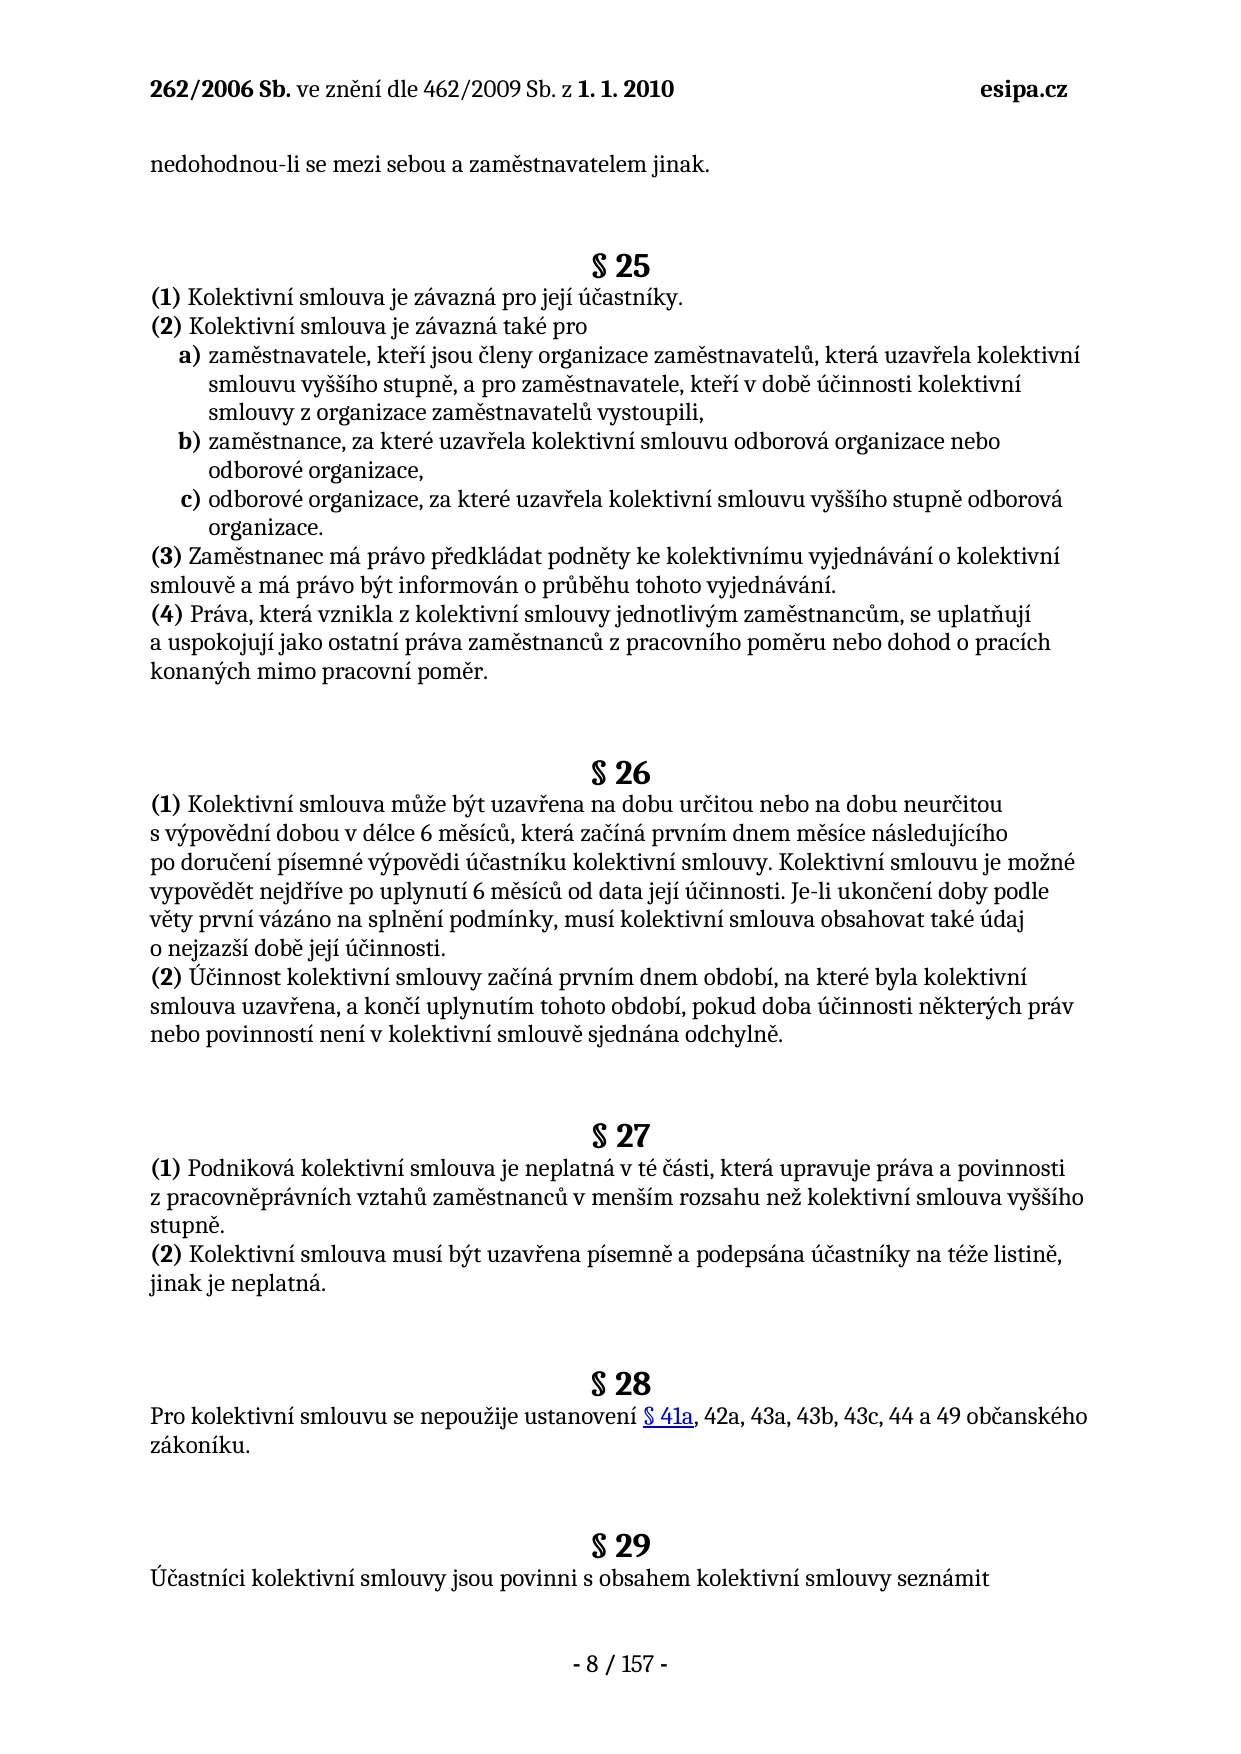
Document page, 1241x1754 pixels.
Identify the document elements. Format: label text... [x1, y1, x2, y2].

text (1) Kolektivní smlouva je závazná pro její účastníky. [150, 283, 1090, 312]
text b) zaměstnance, za které uzavřela kolektivní smlouvu odborová organizace nebo odborové organizace, [150, 427, 1090, 484]
subtitle § 26 [150, 759, 1090, 790]
text Pro kolektivní smlouvu se nepoužije ustanovení § 41a, 42a, 43a, 43b, 43c, 44 a 49 občanského zákoníku. [150, 1402, 1090, 1459]
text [150, 150, 1090, 179]
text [150, 1564, 1090, 1593]
text (1) Podniková kolektivní smlouva je neplatná v té části, která upravuje práva a povinnosti z pracovněprávních vztahů zaměstnanců v menším rozsahu než kolektivní smlouva vyššího stupně. [150, 1154, 1090, 1240]
subtitle § 25 [150, 252, 1090, 283]
text (2) Kolektivní smlouva je závazná také pro [150, 312, 1090, 341]
text a) zaměstnavatele, kteří jsou členy organizace zaměstnavatelů, která uzavřela kolektivní smlouvu vyššího stupně, a pro zaměstnavatele, kteří v době účinnosti kolektivní smlouvy z organizace zaměstnavatelů vystoupili, [150, 341, 1090, 427]
text (2) Účinnost kolektivní smlouvy začíná prvním dnem období, na které byla kolektivní smlouva uzavřena, a končí uplynutím tohoto období, pokud doba účinnosti některých práv nebo povinností není v kolektivní smlouvě sjednána odchylně. [150, 963, 1090, 1049]
text c) odborové organizace, za které uzavřela kolektivní smlouvu vyššího stupně odborová organizace. [150, 484, 1090, 542]
text (4) Práva, která vznikla z kolektivní smlouvy jednotlivým zaměstnancům, se uplatňují a uspokojují jako ostatní práva zaměstnanců z pracovního poměru nebo dohod o pracích konaných mimo pracovní poměr. [150, 599, 1090, 686]
text (1) Kolektivní smlouva může být uzavřena na dobu určitou nebo na dobu neurčitou s výpovědní dobou v délce 6 měsíců, která začíná prvním dnem měsíce následujícího po doručení písemné výpovědi účastníku kolektivní smlouvy. Kolektivní smlouvu je možné vypovědět nejdříve po uplynutí 6 měsíců od data její účinnosti. Je-li ukončení doby podle věty první vázáno na splnění podmínky, musí kolektivní smlouva obsahovat také údaj o nejzazší době její účinnosti. [150, 790, 1090, 963]
subtitle § 27 [150, 1122, 1090, 1154]
text (3) Zaměstnanec má právo předkládat podněty ke kolektivnímu vyjednávání o kolektivní smlouvě a má právo být informován o průběhu tohoto vyjednávání. [150, 542, 1090, 599]
subtitle § 29 [150, 1532, 1090, 1564]
text (2) Kolektivní smlouva musí být uzavřena písemně a podepsána účastníky na téže listině, jinak je neplatná. [150, 1240, 1090, 1297]
subtitle § 28 [150, 1370, 1090, 1402]
